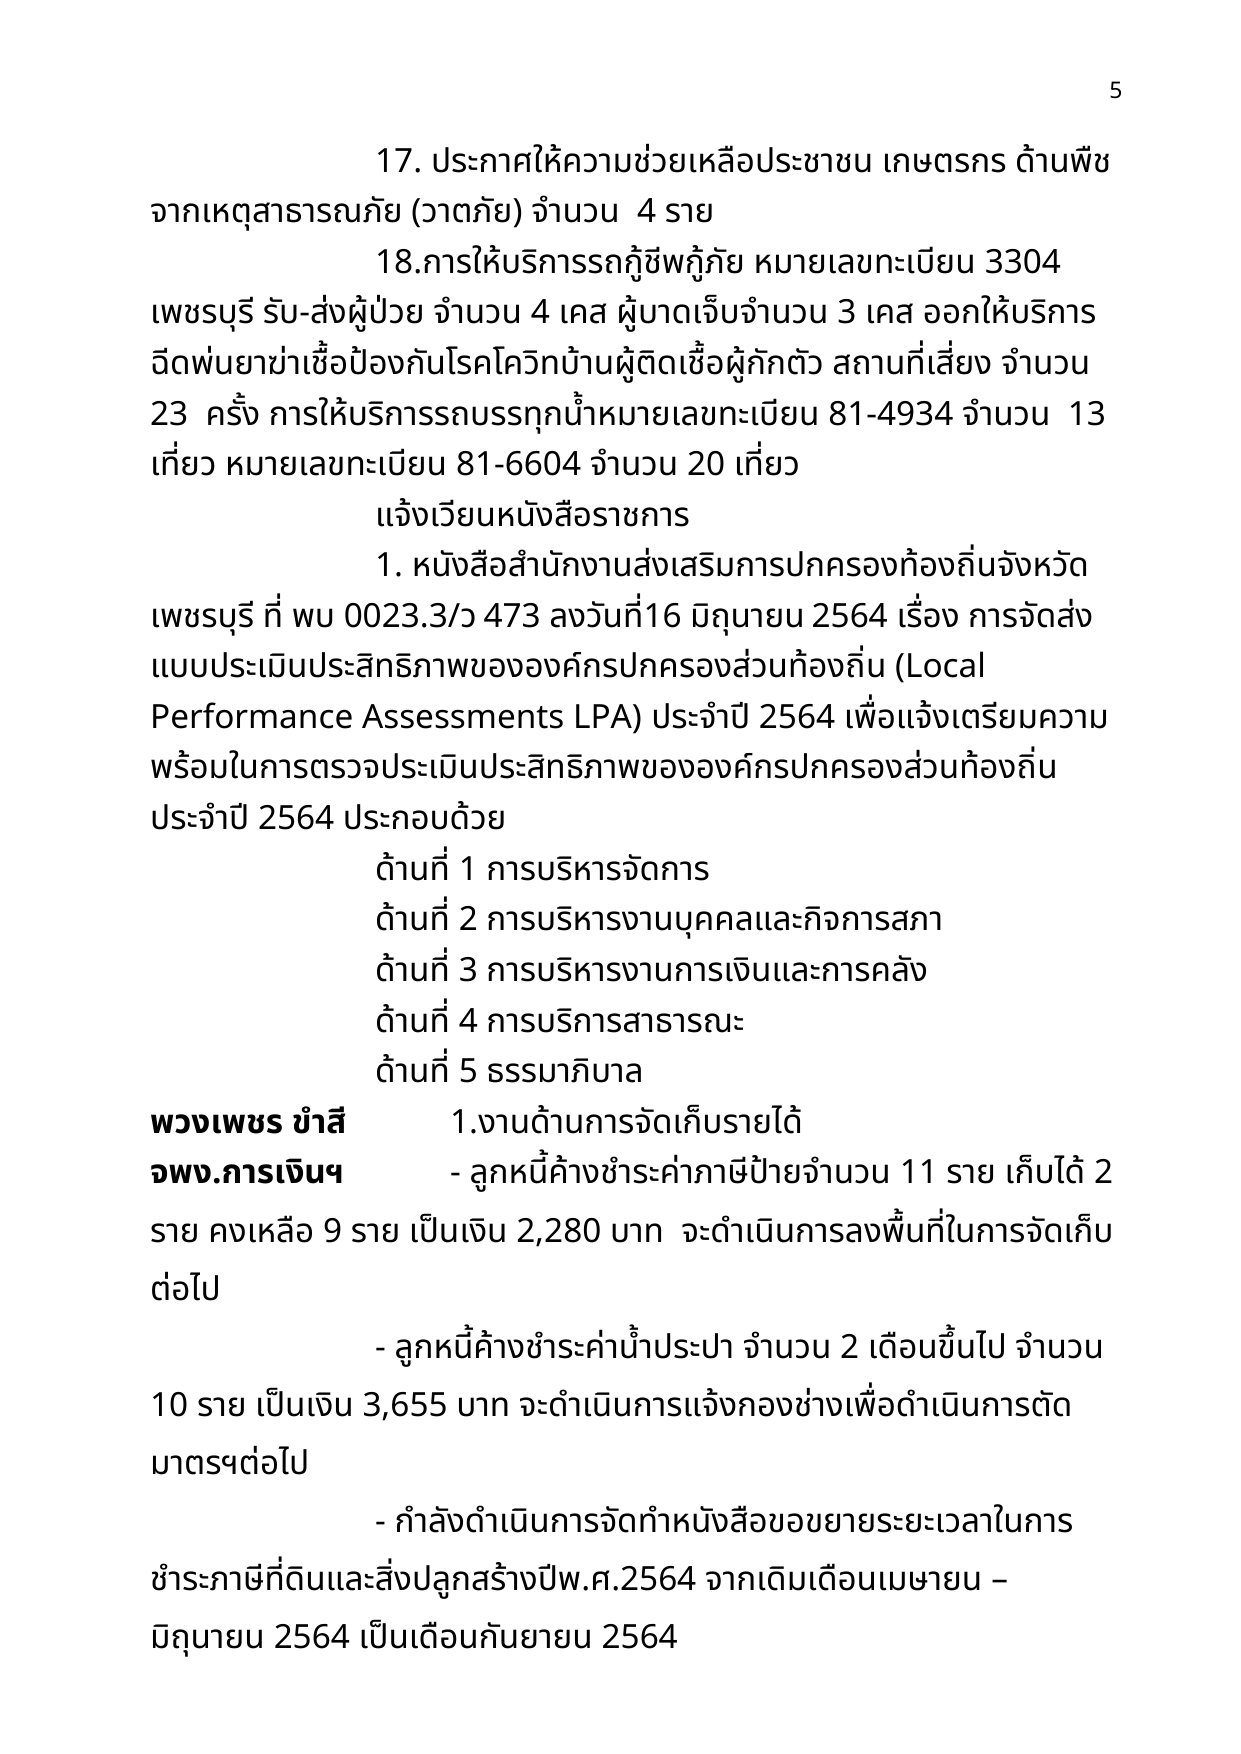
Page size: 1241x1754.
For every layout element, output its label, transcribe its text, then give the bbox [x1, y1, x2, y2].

text ด้านที่ 2 การบริหารงานบุคคลและกิจการสภา [150, 895, 1122, 946]
text ด้านที่ 4 การบริการสาธารณะ [150, 996, 1122, 1047]
text 17. ประกาศให้ความช่วยเหลือประชาชน เกษตรกร ด้านพืช จากเหตุสาธารณภัย (วาตภัย) จำนวน 4 ราย [150, 136, 1122, 238]
text ด้านที่ 3 การบริหารงานการเงินและการคลัง [150, 946, 1122, 996]
text - ลูกหนี้ค้างชำระค่าน้ำประปา จำนวน 2 เดือนขึ้นไป จำนวน 10 ราย เป็นเงิน 3,655 บาท จะดำเนินการแจ้งกองช่างเพื่อดำเนินการตัดมาตรฯต่อไป [150, 1322, 1122, 1489]
text ด้านที่ 1 การบริหารจัดการ [150, 844, 1122, 895]
text 1. หนังสือสำนักงานส่งเสริมการปกครองท้องถิ่นจังหวัดเพชรบุรี ที่ พบ 0023.3/ว473 ลงวันที่16 มิถุนายน2564 เรื่อง การจัดส่งแบบประเมินประสิทธิภาพขององค์กรปกครองส่วนท้องถิ่น (Local Performance Assessments LPA) ประจำปี 2564 เพื่อแจ้งเตรียมความพร้อมในการตรวจประเมินประสิทธิภาพขององค์กรปกครองส่วนท้องถิ่น ประจำปี 2564 ประกอบด้วย [150, 541, 1122, 844]
text - กำลังดำเนินการจัดทำหนังสือขอขยายระยะเวลาในการชำระภาษีที่ดินและสิ่งปลูกสร้างปีพ.ศ.2564 จากเดิมเดือนเมษายน – มิถุนายน 2564 เป็นเดือนกันยายน 2564 [150, 1497, 1122, 1663]
text แจ้งเวียนหนังสือราชการ [150, 491, 1122, 541]
text พวงเพชร ขำสี 1.งานด้านการจัดเก็บรายได้ [150, 1098, 1122, 1148]
text ด้านที่ 5 ธรรมาภิบาล [150, 1047, 1122, 1098]
text จพง.การเงินฯ - ลูกหนี้ค้างชำระค่าภาษีป้ายจำนวน 11 ราย เก็บได้ 2 ราย คงเหลือ 9 ราย เป็นเงิน 2,280 บาท จะดำเนินการลงพื้นที่ในการจัดเก็บต่อไป [150, 1148, 1122, 1315]
text 18.การให้บริการรถกู้ชีพกู้ภัย หมายเลขทะเบียน 3304 เพชรบุรี รับ-ส่งผู้ป่วย จำนวน 4 เคส ผู้บาดเจ็บจำนวน 3 เคส ออกให้บริการฉีดพ่นยาฆ่าเชื้อป้องกันโรคโควิทบ้านผู้ติดเชื้อผู้กักตัว สถานที่เสี่ยง จำนวน 23 ครั้ง การให้บริการรถบรรทุกน้ำหมายเลขทะเบียน 81-4934 จำนวน 13 เที่ยว หมายเลขทะเบียน 81-6604 จำนวน 20 เที่ยว [150, 238, 1122, 491]
